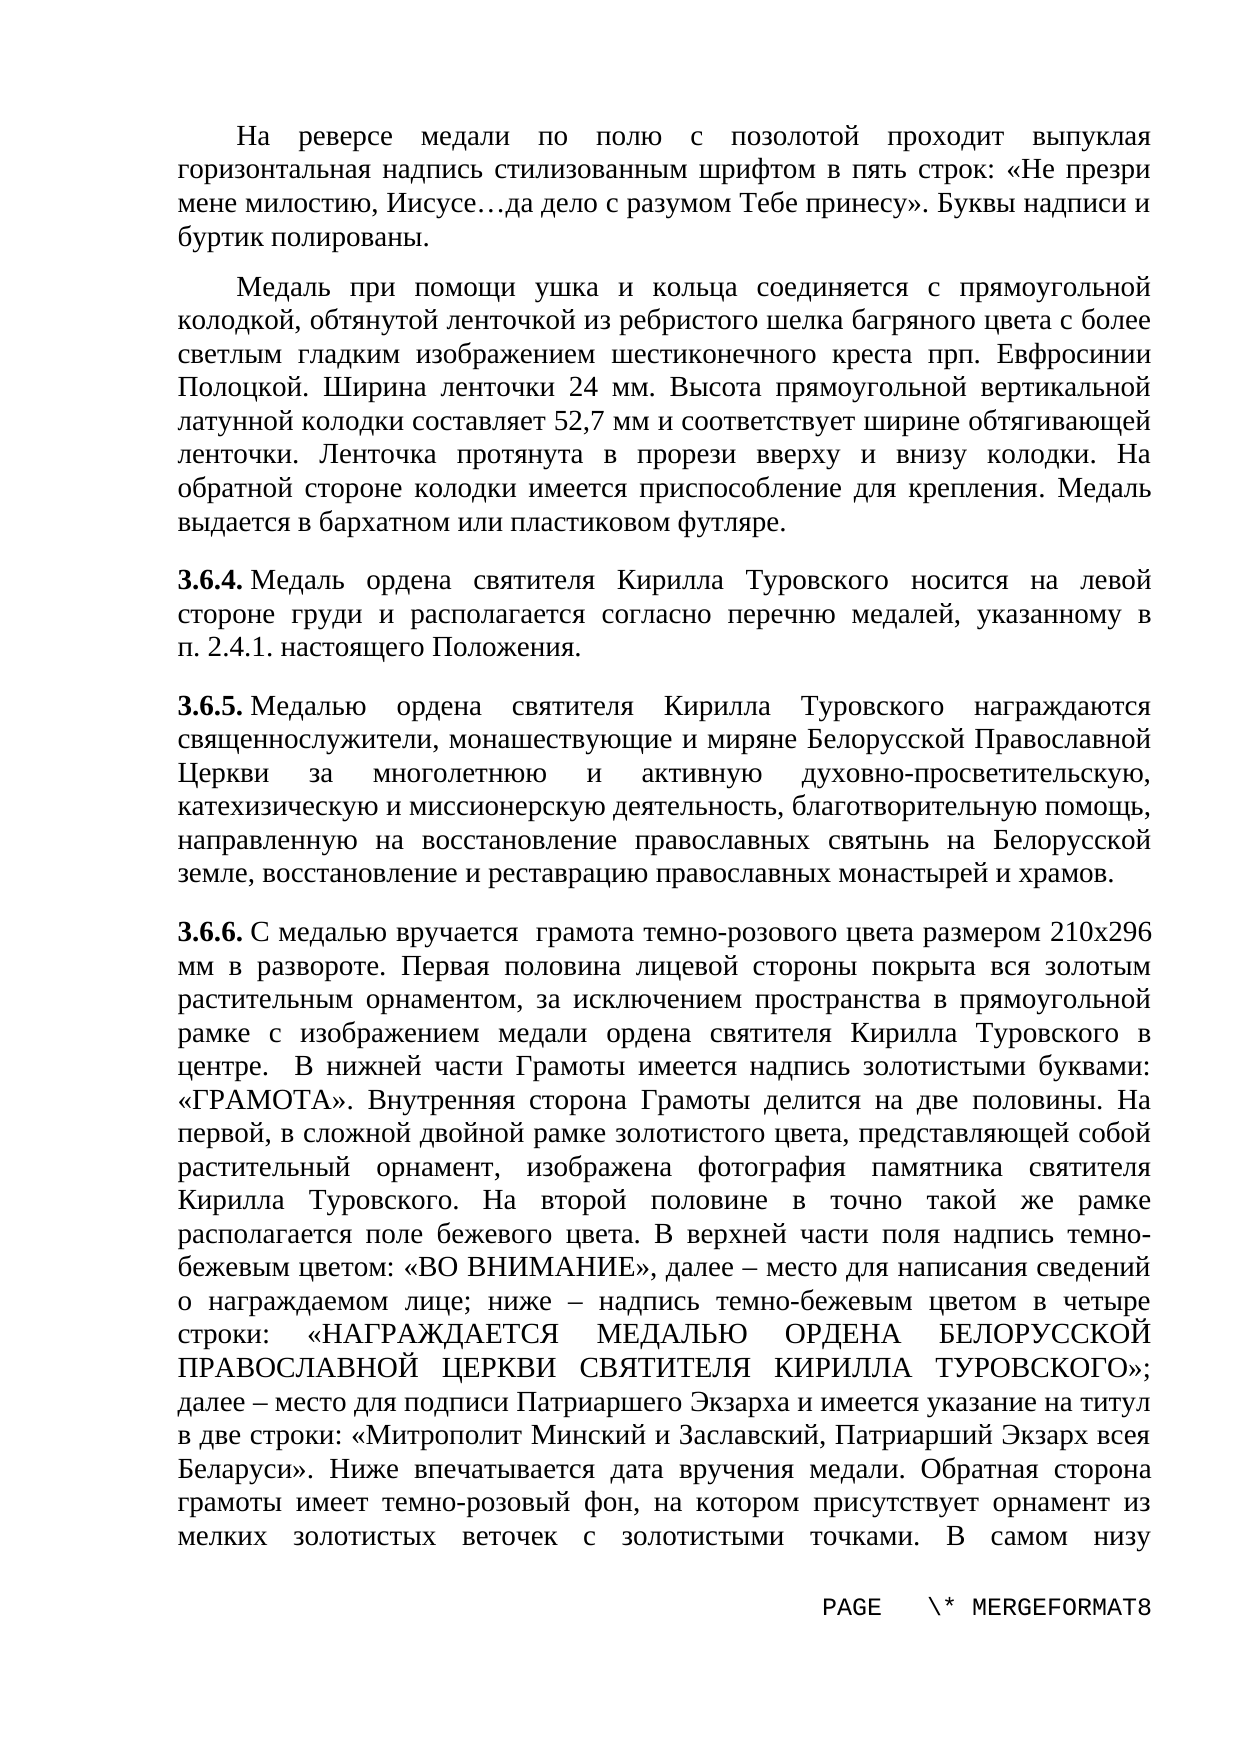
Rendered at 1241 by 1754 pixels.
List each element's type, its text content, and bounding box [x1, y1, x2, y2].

list На реверсе медали по полю с позолотой проходит выпуклая горизонтальная надпись стилизованным шрифтом в пять строк: «Не презри мене милостию, Иисусе…да дело с разумом Тебе принесу». Буквы надписи и буртик полированы. [177, 118, 1152, 252]
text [177, 914, 1152, 1551]
list Медаль при помощи ушка и кольца соединяется с прямоугольной колодкой, обтянутой ленточкой из ребристого шелка багряного цвета с более светлым гладким изображением шестиконечного креста прп. Евфросинии Полоцкой. Ширина ленточки . Высота прямоугольной вертикальной латунной колодки составляет 52,7 мм и соответствует ширине обтягивающей ленточки. Ленточка протянута в прорези вверху и внизу колодки. На обратной стороне колодки имеется приспособление для крепления. Медаль выдается в бархатном или пластиковом футляре. [177, 269, 1152, 537]
list 3.6.4. Медаль ордена святителя Кирилла Туровского носится на левой стороне груди и располагается согласно перечню медалей, указанному в п. 2.4.1. настоящего Положения. [177, 562, 1152, 663]
text 3.6.5. Медалью ордена святителя Кирилла Туровского награждаются священнослужители, монашествующие и миряне Белорусской Православной Церкви за многолетнюю и активную духовно-просветительскую, катехизическую и миссионерскую деятельность, благотворительную помощь, направленную на восстановление православных святынь на Белорусской земле, восстановление и реставрацию православных монастырей и храмов. [177, 688, 1152, 889]
